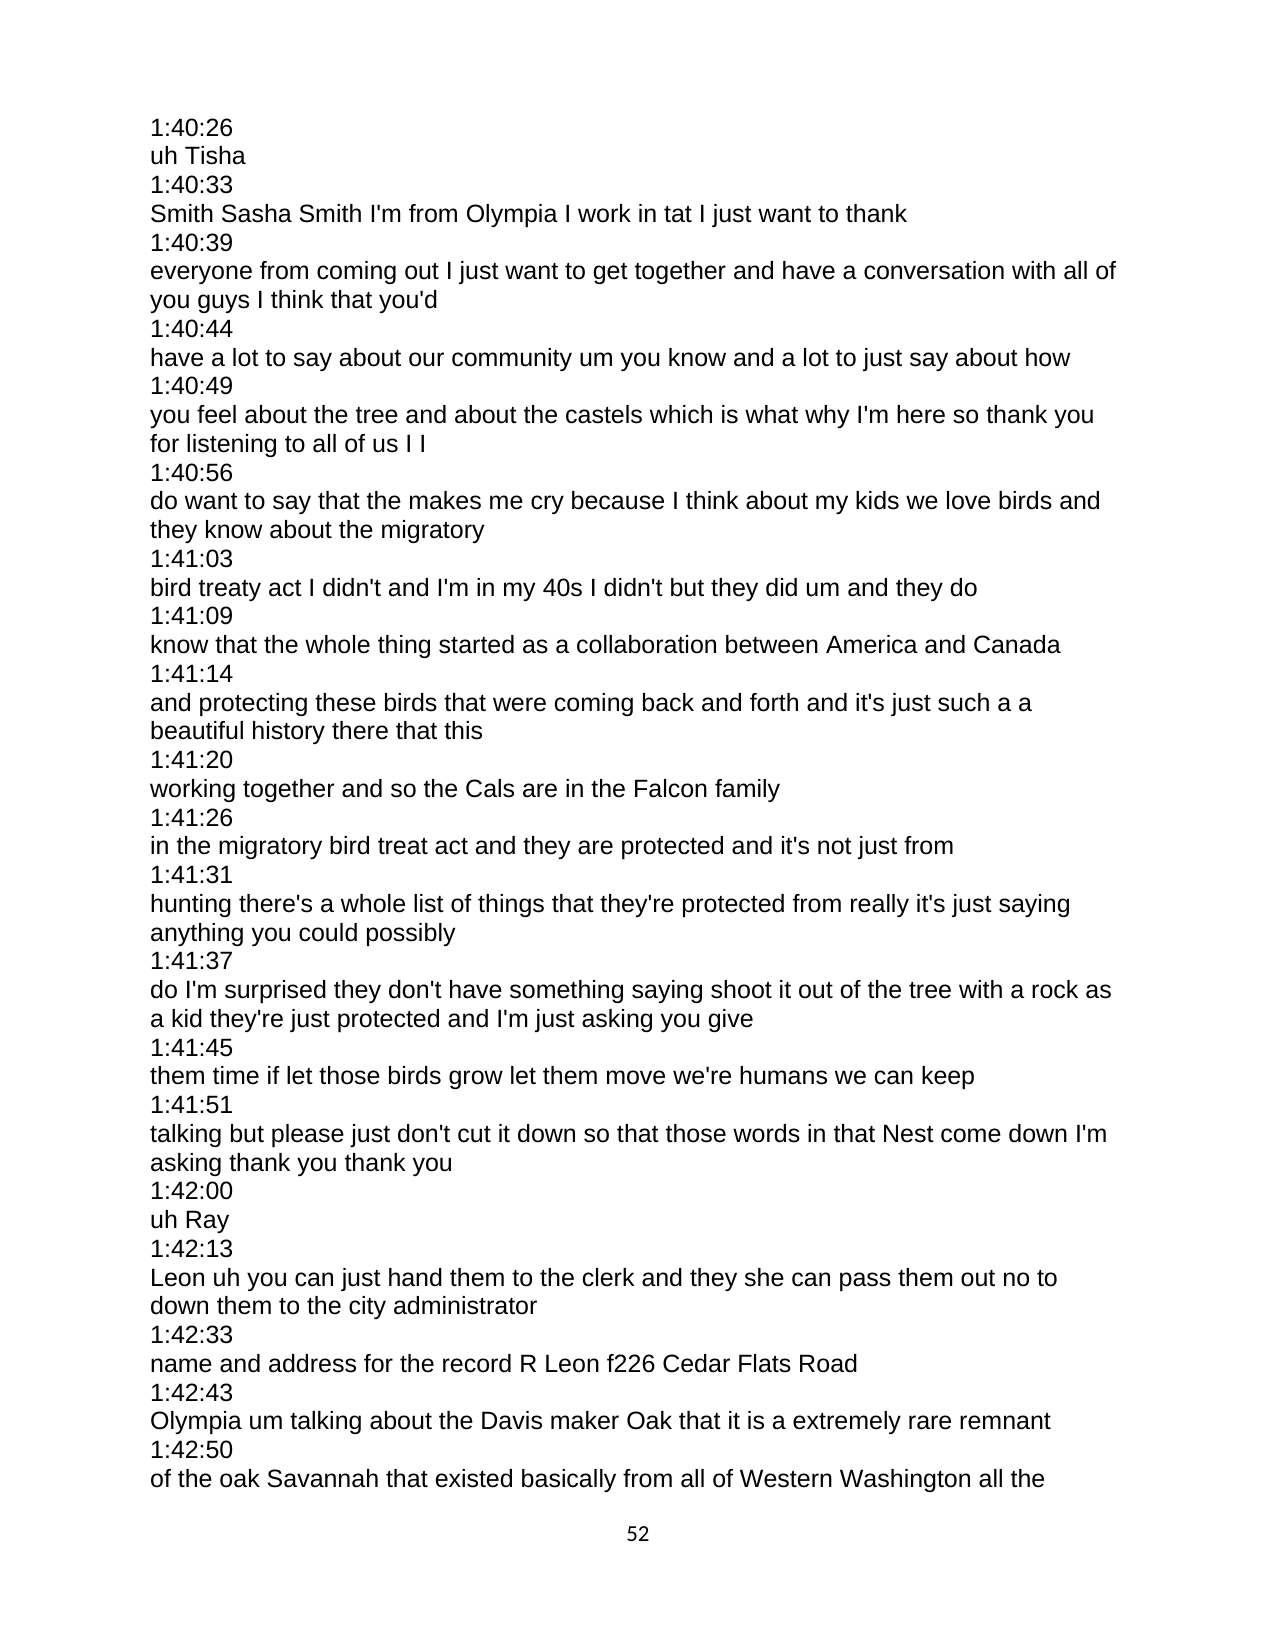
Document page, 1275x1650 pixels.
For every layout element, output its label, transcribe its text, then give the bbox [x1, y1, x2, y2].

text 1:41:14 [150, 659, 1125, 687]
text working together and so the Cals are in the Falcon family [150, 774, 1125, 802]
text 1:40:44 [150, 314, 1125, 342]
text 1:42:43 [150, 1377, 1125, 1406]
text 1:40:56 [150, 457, 1125, 486]
text 1:41:37 [150, 946, 1125, 975]
text 1:41:45 [150, 1032, 1125, 1061]
text 1:41:31 [150, 860, 1125, 889]
text 1:40:26 [150, 112, 1125, 141]
text 1:41:51 [150, 1090, 1125, 1119]
text 1:41:20 [150, 745, 1125, 774]
text 1:42:13 [150, 1234, 1125, 1262]
text do want to say that the makes me cry because I think about my kids we love birds and they know about the migratory [150, 486, 1125, 544]
text 1:42:00 [150, 1176, 1125, 1205]
text them time if let those birds grow let them move we're humans we can keep [150, 1061, 1125, 1090]
text and protecting these birds that were coming back and forth and it's just such a a beautiful history there that this [150, 687, 1125, 745]
text in the migratory bird treat act and they are protected and it's not just from [150, 831, 1125, 860]
text know that the whole thing started as a collaboration between America and Canada [150, 630, 1125, 659]
text Olympia um talking about the Davis maker Oak that it is a extremely rare remnant [150, 1406, 1125, 1435]
text bird treaty act I didn't and I'm in my 40s I didn't but they did um and they do [150, 572, 1125, 601]
text everyone from coming out I just want to get together and have a conversation with all of you guys I think that you'd [150, 256, 1125, 314]
text 1:41:03 [150, 544, 1125, 572]
text 1:41:09 [150, 601, 1125, 630]
text 1:40:49 [150, 371, 1125, 400]
text name and address for the record R Leon f226 Cedar Flats Road [150, 1349, 1125, 1377]
text 1:42:50 [150, 1435, 1125, 1464]
text talking but please just don't cut it down so that those words in that Nest come down I'm asking thank you thank you [150, 1119, 1125, 1176]
text have a lot to say about our community um you know and a lot to just say about how [150, 342, 1125, 371]
text 1:40:33 [150, 170, 1125, 199]
text 1:42:33 [150, 1320, 1125, 1349]
text 1:40:39 [150, 227, 1125, 256]
text you feel about the tree and about the castels which is what why I'm here so thank you for listening to all of us I I [150, 400, 1125, 457]
text of the oak Savannah that existed basically from all of Western Washington all the [150, 1464, 1125, 1492]
text do I'm surprised they don't have something saying shoot it out of the tree with a rock as a kid they're just protected and I'm just asking you give [150, 975, 1125, 1032]
text hunting there's a whole list of things that they're protected from really it's just saying anything you could possibly [150, 889, 1125, 946]
text Smith Sasha Smith I'm from Olympia I work in tat I just want to thank [150, 199, 1125, 227]
text uh Ray [150, 1205, 1125, 1234]
text 1:41:26 [150, 802, 1125, 831]
text Leon uh you can just hand them to the clerk and they she can pass them out no to down them to the city administrator [150, 1262, 1125, 1320]
text uh Tisha [150, 141, 1125, 170]
